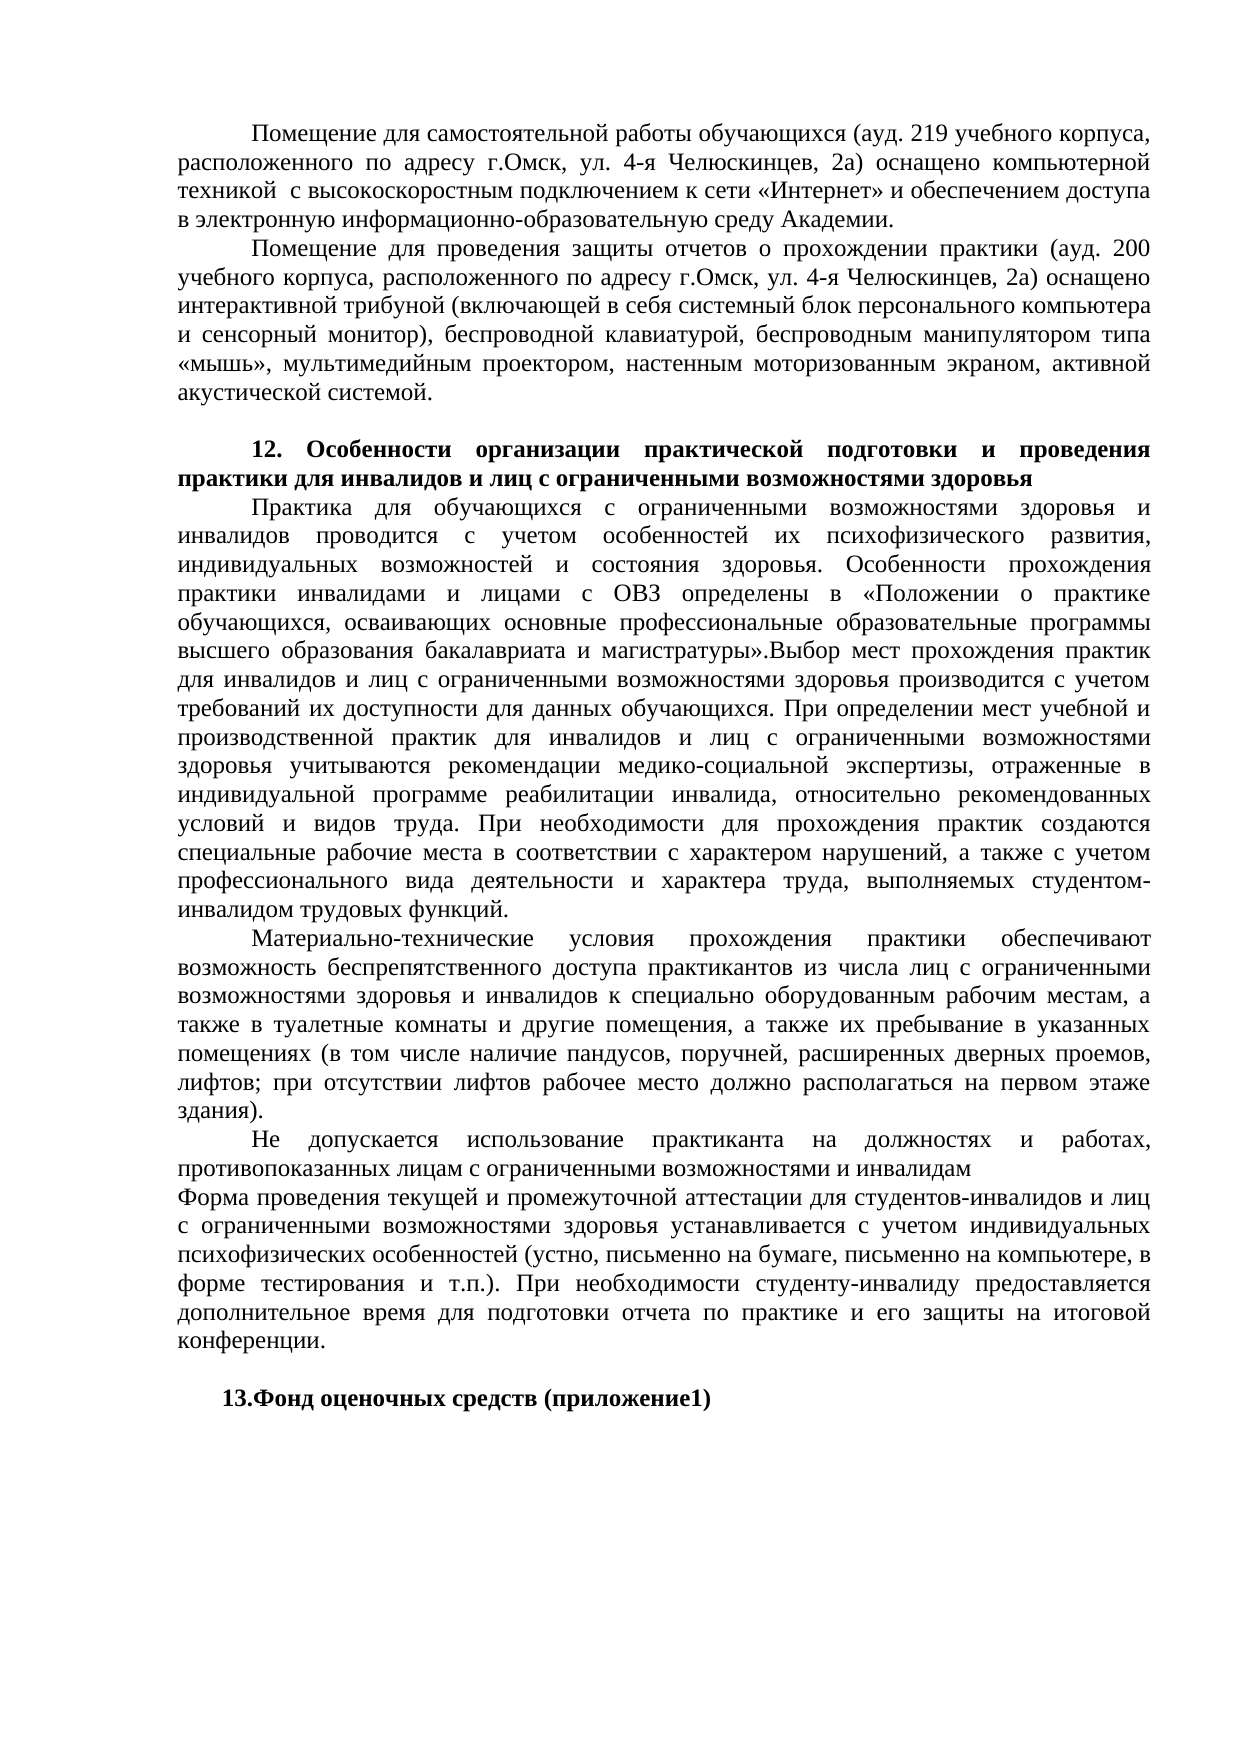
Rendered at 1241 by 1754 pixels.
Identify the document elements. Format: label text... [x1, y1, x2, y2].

text 13.Фонд оценочных средств (приложение1) [222, 1383, 1152, 1412]
text Форма проведения текущей и промежуточной аттестации для студентов-инвалидов и лиц с ограниченными возможностями здоровья устанавливается с учетом индивидуальных психофизических особенностей (устно, письменно на бумаге, письменно на компьютере, в форме тестирования и т.п.). При необходимости студенту-инвалиду предоставляется дополнительное время для подготовки отчета по практике и его защиты на итоговой конференции. [177, 1182, 1152, 1354]
text Помещение для проведения защиты отчетов о прохождении практики (ауд. 200 учебного корпуса, расположенного по адресу г.Омск, ул. 4-я Челюскинцев, 2а) оснащено интерактивной трибуной (включающей в себя системный блок персонального компьютера и сенсорный монитор), беспроводной клавиатурой, беспроводным манипулятором типа «мышь», мультимедийным проектором, настенным моторизованным экраном, активной акустической системой. [177, 233, 1152, 406]
text Не допускается использование практиканта на должностях и работах, противопоказанных лицам с ограниченными возможностями и инвалидам [177, 1124, 1152, 1182]
text Практика для обучающихся с ограниченными возможностями здоровья и инвалидов проводится с учетом особенностей их психофизического развития, индивидуальных возможностей и состояния здоровья. Особенности прохождения практики инвалидами и лицами с ОВЗ определены в «Положении о практике обучающихся, осваивающих основные профессиональные образовательные программы высшего образования бакалавриата и магистратуры».Выбор мест прохождения практик для инвалидов и лиц с ограниченными возможностями здоровья производится с учетом требований их доступности для данных обучающихся. При определении мест учебной и производственной практик для инвалидов и лиц с ограниченными возможностями здоровья учитываются рекомендации медико-социальной экспертизы, отраженные в индивидуальной программе реабилитации инвалида, относительно рекомендованных условий и видов труда. При необходимости для прохождения практик создаются специальные рабочие места в соответствии с характером нарушений, а также с учетом профессионального вида деятельности и характера труда, выполняемых студентом-инвалидом трудовых функций. [177, 492, 1152, 923]
text Материально-технические условия прохождения практики обеспечивают возможность беспрепятственного доступа практикантов из числа лиц с ограниченными возможностями здоровья и инвалидов к специально оборудованным рабочим местам, а также в туалетные комнаты и другие помещения, а также их пребывание в указанных помещениях (в том числе наличие пандусов, поручней, расширенных дверных проемов, лифтов; при отсутствии лифтов рабочее место должно располагаться на первом этаже здания). [177, 923, 1152, 1124]
text 12. Особенности организации практической подготовки и проведения практики для инвалидов и лиц с ограниченными возможностями здоровья [177, 434, 1152, 492]
text Помещение для самостоятельной работы обучающихся (ауд. 219 учебного корпуса, расположенного по адресу г.Омск, ул. 4-я Челюскинцев, 2а) оснащено компьютерной техникой с высокоскоростным подключением к сети «Интернет» и обеспечением доступа в электронную информационно-образовательную среду Академии. [177, 118, 1152, 233]
